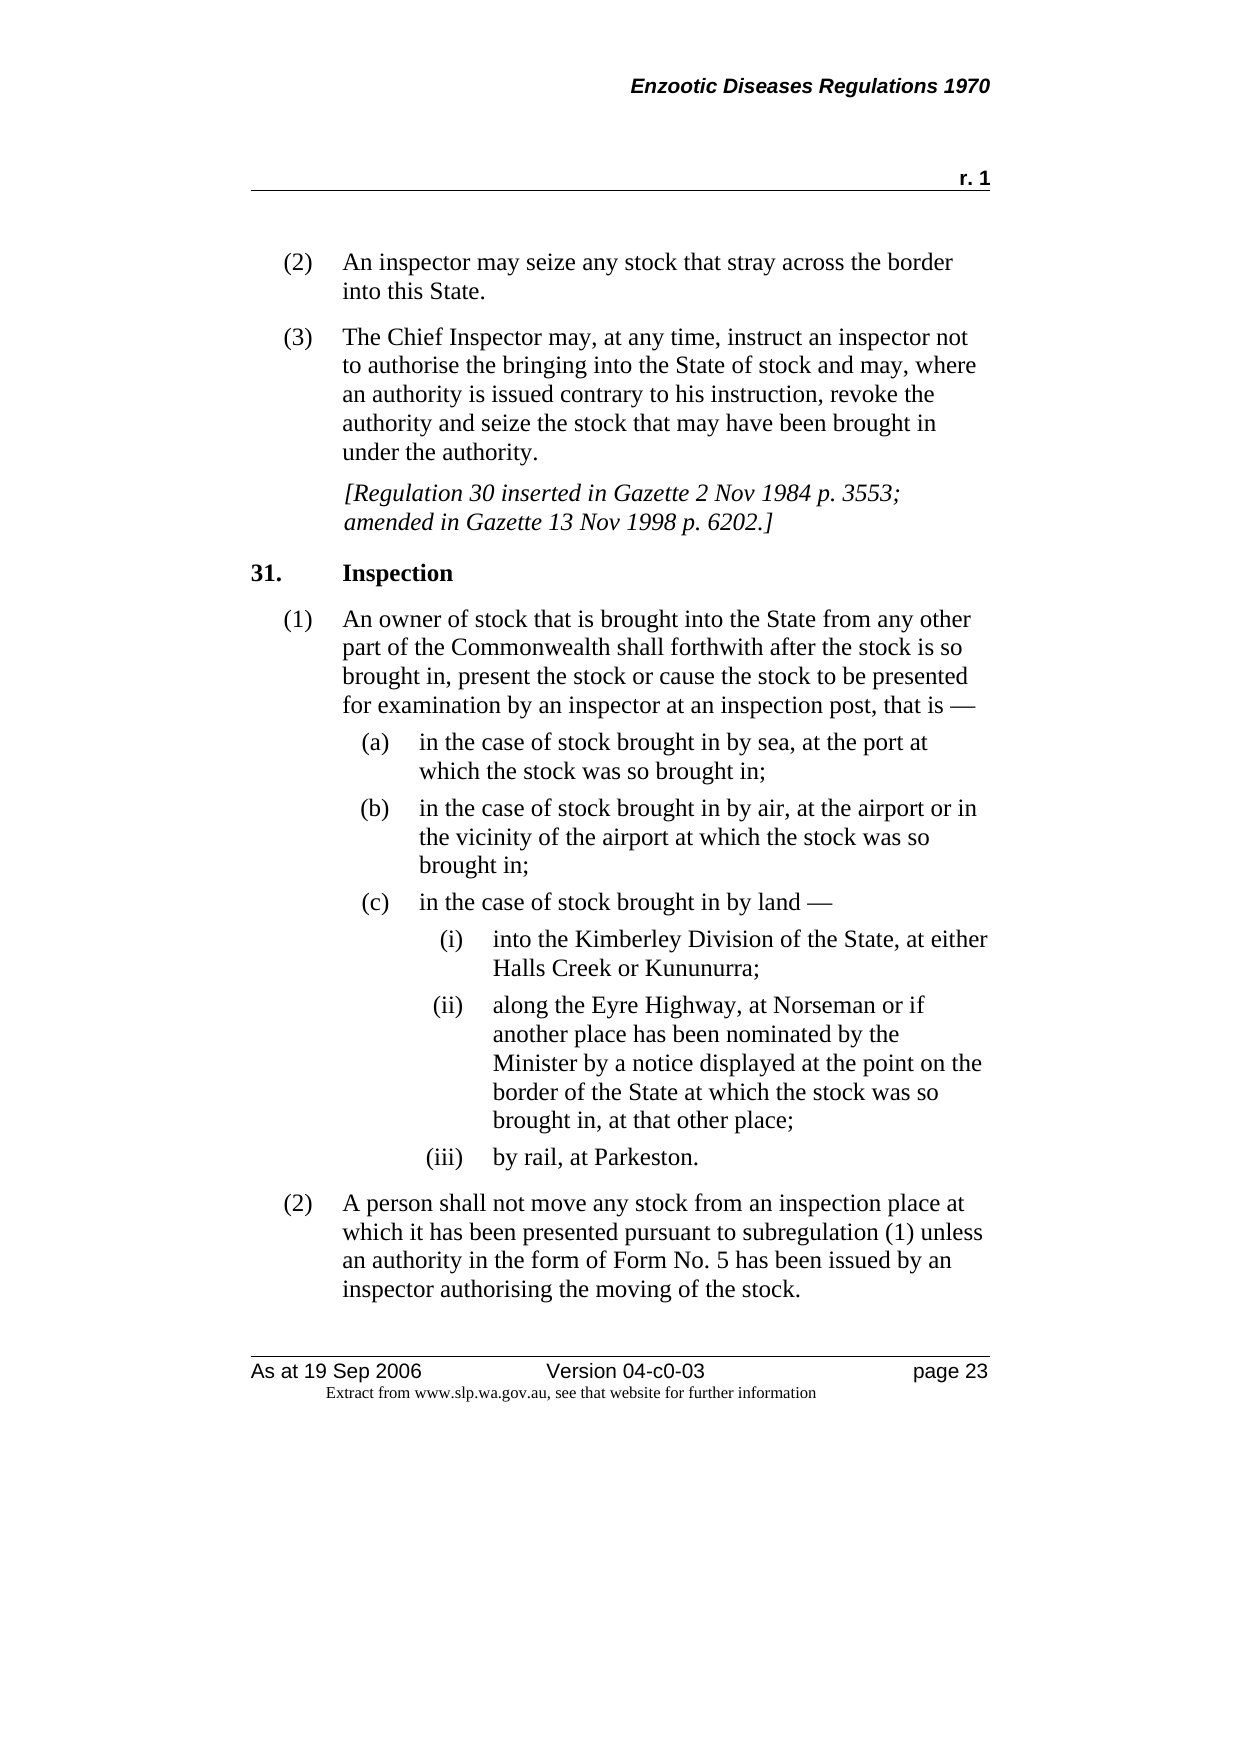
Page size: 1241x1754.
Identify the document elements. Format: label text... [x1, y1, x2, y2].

text (1) An owner of stock that is brought into the State from any other part of the Commonwealth shall forthwith after the stock is so brought in, present the stock or cause the stock to be presented for examination by an inspector at an inspection post, that is — [251, 604, 990, 719]
text (2) A person shall not move any stock from an inspection place at which it has been presented pursuant to subregulation (1) unless an authority in the form of Form No. 5 has been issued by an inspector authorising the moving of the stock. [251, 1188, 990, 1303]
text (ii) along the Eyre Highway, at Norseman or if another place has been nominated by the Minister by a notice displayed at the point on the border of the State at which the stock was so brought in, at that other place; [251, 990, 990, 1134]
text (iii) by rail, at Parkeston. [251, 1142, 990, 1171]
text (c) in the case of stock brought in by land — [251, 887, 990, 916]
text (2) An inspector may seize any stock that stray across the border into this State. [251, 247, 990, 305]
subtitle 31. Inspection [251, 558, 990, 587]
text (b) in the case of stock brought in by air, at the airport or in the vicinity of the airport at which the stock was so brought in; [251, 793, 990, 879]
text (a) in the case of stock brought in by sea, at the port at which the stock was so brought in; [251, 727, 990, 784]
text (3) The Chief Inspector may, at any time, instruct an inspector not to authorise the bringing into the State of stock and may, where an authority is issued contrary to his instruction, revoke the authority and seize the stock that may have been brought in under the authority. [251, 322, 990, 465]
text [Regulation 30 inserted in Gazette 2 Nov 1984 p. 3553; amended in Gazette 13 Nov 1998 p. 6202.] [251, 478, 990, 535]
text (i) into the Kimberley Division of the State, at either Halls Creek or Kununurra; [251, 924, 990, 982]
